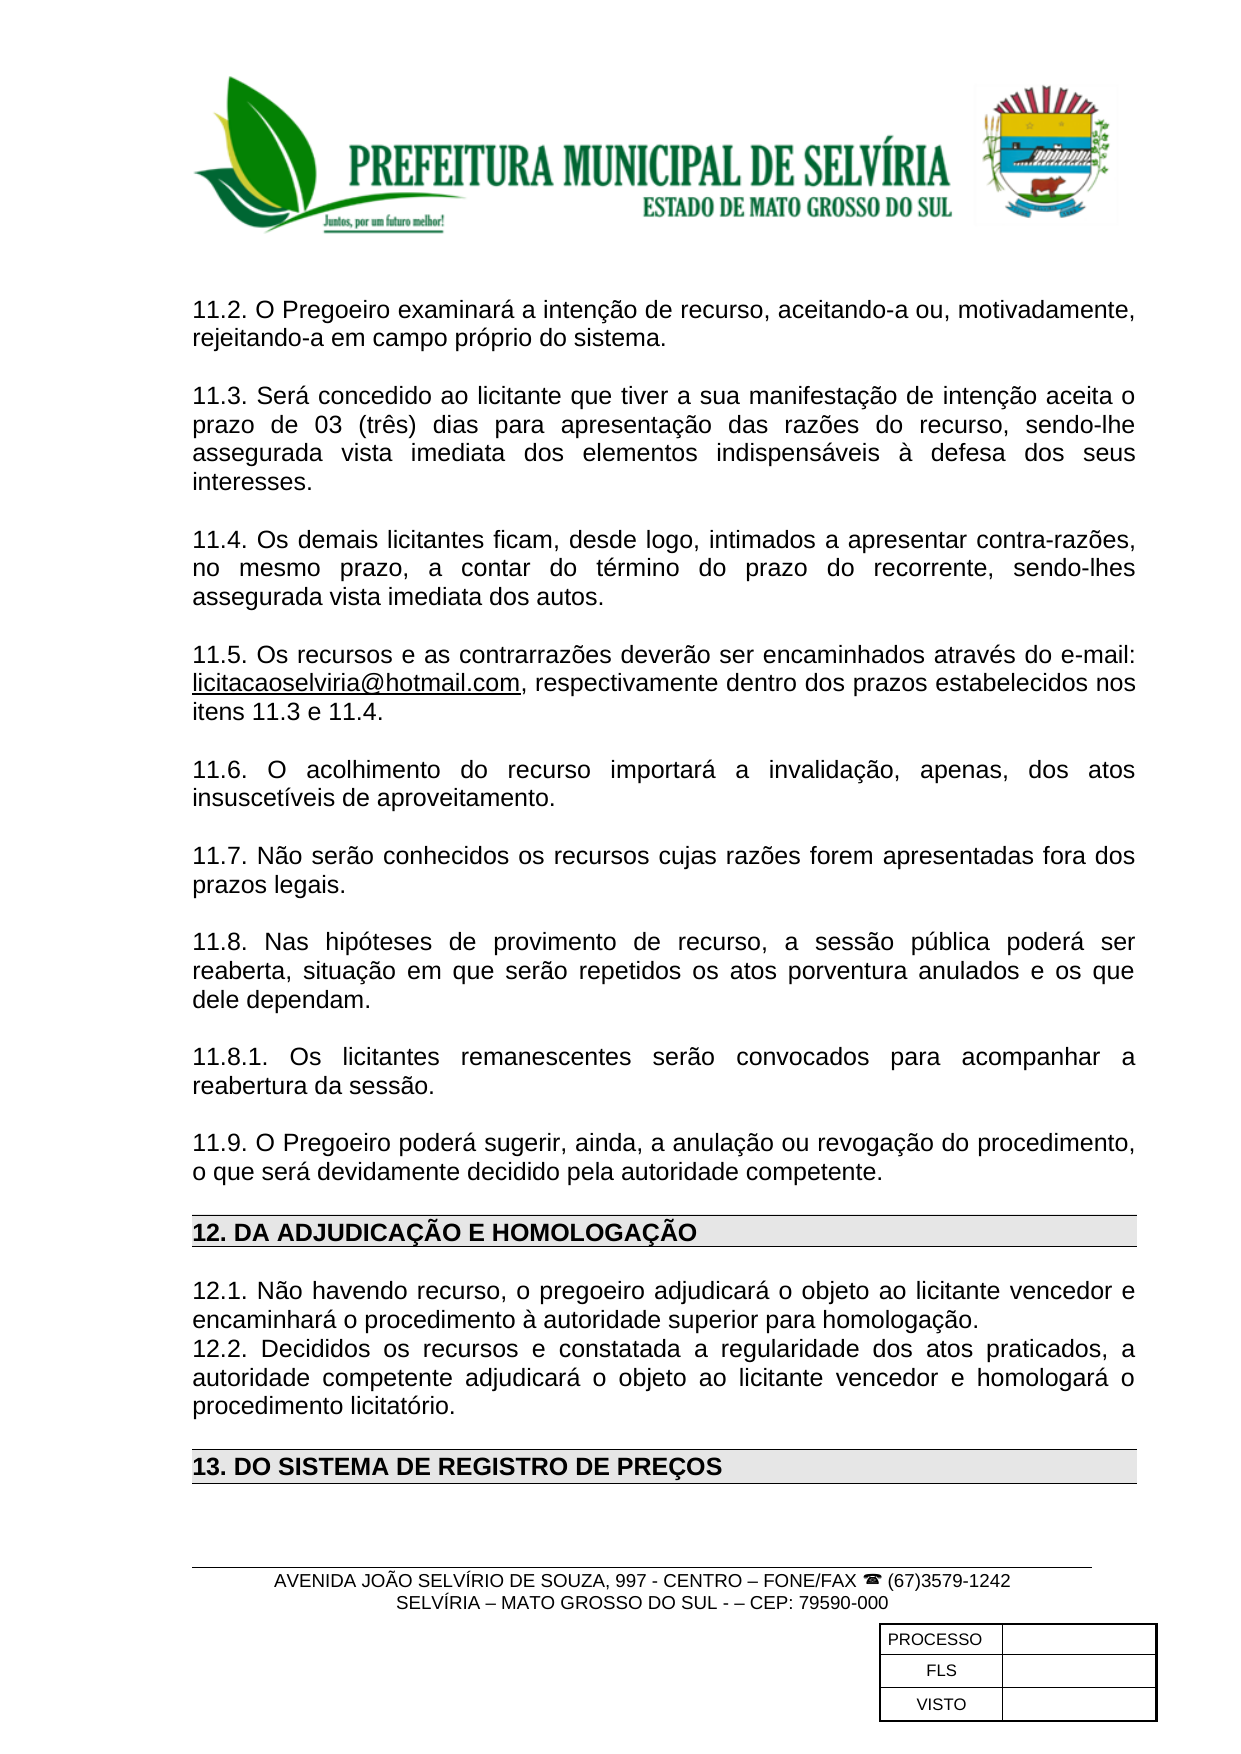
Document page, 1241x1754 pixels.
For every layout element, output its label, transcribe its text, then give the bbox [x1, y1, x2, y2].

text 11.9. O Pregoeiro poderá sugerir, ainda, a anulação ou revogação do procedimento, o que será devidamente decidido pela autoridade competente. [192, 1128, 1137, 1186]
picture [192, 75, 1136, 257]
text 11.5. Os recursos e as contrarrazões deverão ser encaminhados através do e-mail: licitacaoselviria@hotmail.com, respectivamente dentro dos prazos estabelecidos nos itens 11.3 e 11.4. [192, 639, 1137, 726]
text 11.8. Nas hipóteses de provimento de recurso, a sessão pública poderá ser reaberta, situação em que serão repetidos os atos porventura anulados e os que dele dependam. [192, 927, 1137, 1013]
text 11.3. Será concedido ao licitante que tiver a sua manifestação de intenção aceita o prazo de 03 (três) dias para apresentação das razões do recurso, sendo-lhe assegurada vista imediata dos elementos indispensáveis à defesa dos seus interesses. [192, 381, 1137, 496]
text 11.2. O Pregoeiro examinará a intenção de recurso, aceitando-a ou, motivadamente, rejeitando-a em campo próprio do sistema. [192, 294, 1137, 352]
text 11.8.1. Os licitantes remanescentes serão convocados para acompanhar a reabertura da sessão. [192, 1042, 1137, 1099]
text 11.7. Não serão conhecidos os recursos cujas razões forem apresentadas fora dos prazos legais. [192, 841, 1137, 898]
text 12. DA ADJUDICAÇÃO E HOMOLOGAÇÃO [192, 1216, 1137, 1246]
text 13. DO SISTEMA DE REGISTRO DE PREÇOS [192, 1450, 1137, 1483]
text 12.2. Decididos os recursos e constatada a regularidade dos atos praticados, a autoridade competente adjudicará o objeto ao licitante vencedor e homologará o procedimento licitatório. [192, 1334, 1137, 1420]
text 11.6. O acolhimento do recurso importará a invalidação, apenas, dos atos insuscetíveis de aproveitamento. [192, 754, 1137, 812]
text 11.4. Os demais licitantes ficam, desde logo, intimados a apresentar contra-razões, no mesmo prazo, a contar do término do prazo do recorrente, sendo-lhes assegurada vista imediata dos autos. [192, 524, 1137, 611]
text 12.1. Não havendo recurso, o pregoeiro adjudicará o objeto ao licitante vencedor e encaminhará o procedimento à autoridade superior para homologação. [192, 1276, 1137, 1334]
